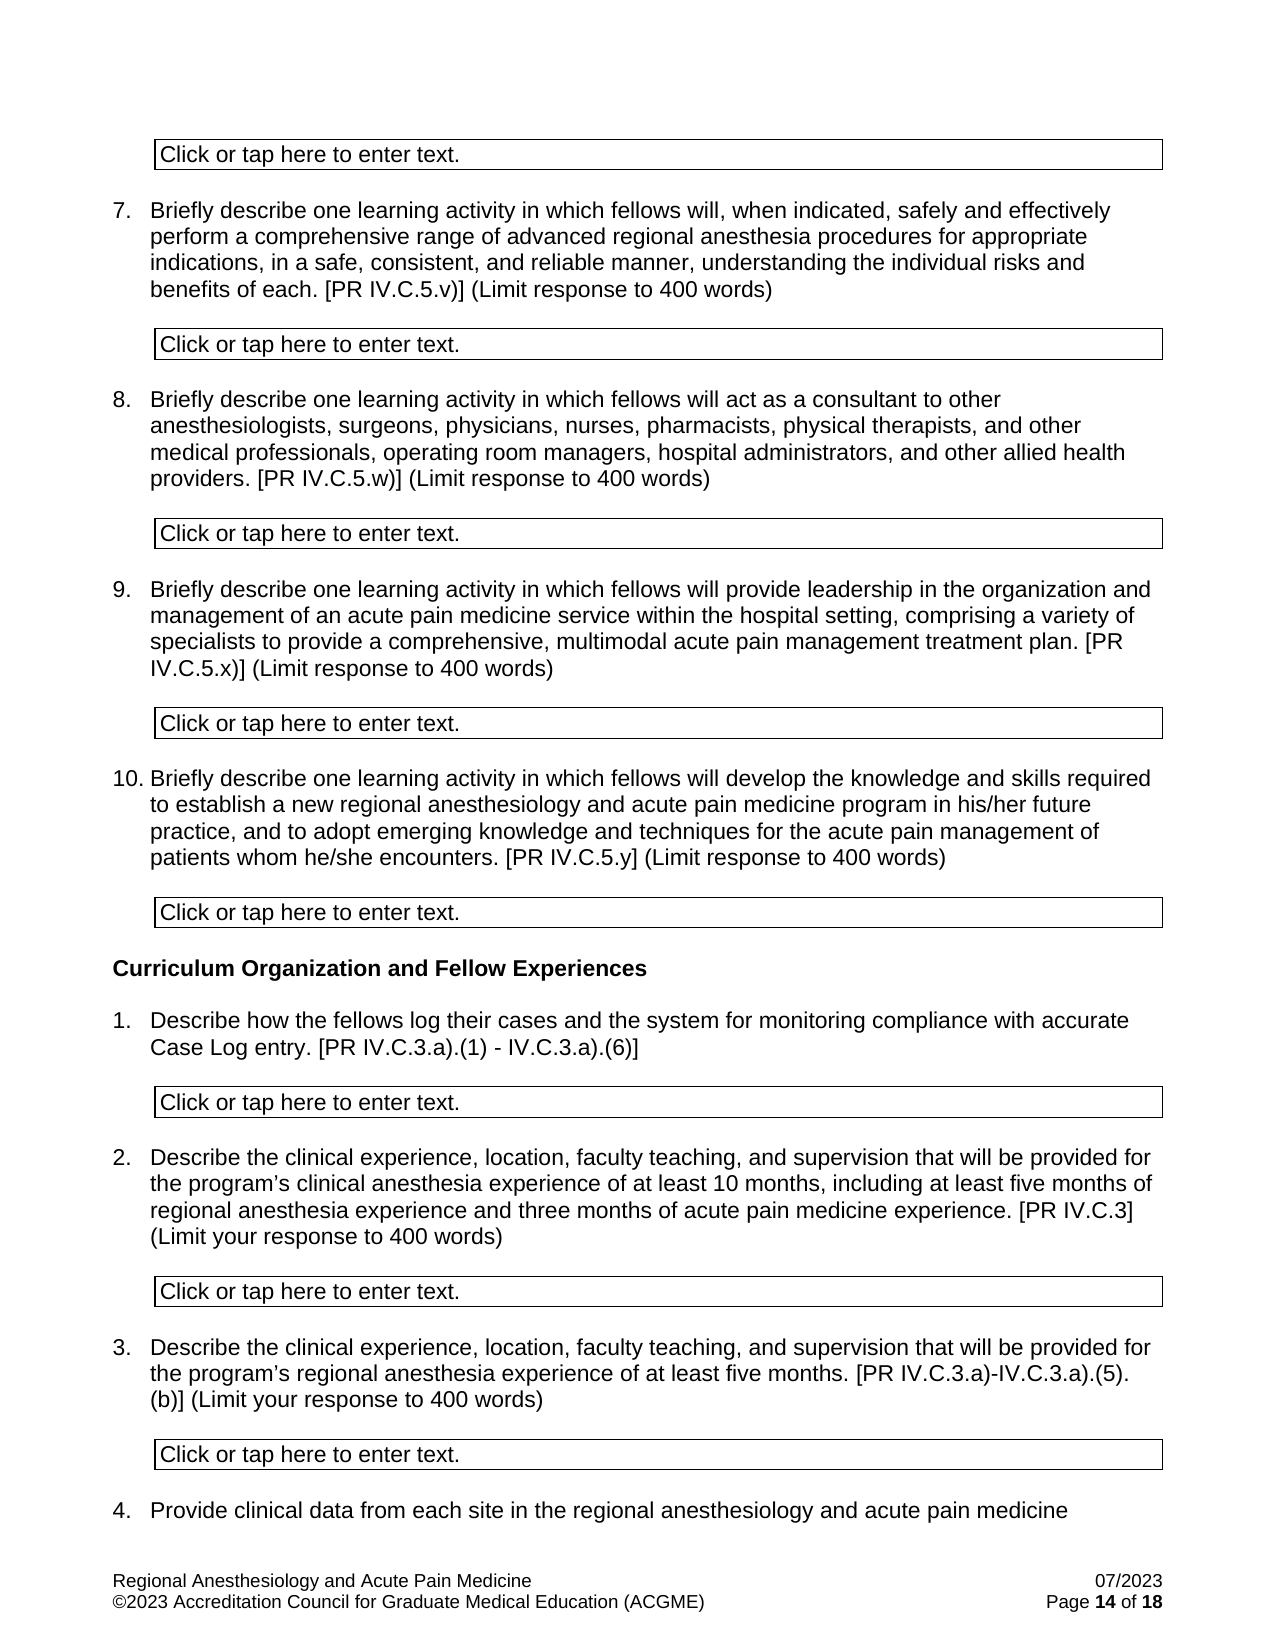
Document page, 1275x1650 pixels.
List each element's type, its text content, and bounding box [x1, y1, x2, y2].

text 10. Briefly describe one learning activity in which fellows will develop the knowledge and skills required to establish a new regional anesthesiology and acute pain medicine program in his/her future practice, and to adopt emerging knowledge and techniques for the acute pain management of patients whom he/she encounters. [PR IV.C.5.y] (Limit response to 400 words) [112, 765, 1162, 870]
list 3. Describe the clinical experience, location, faculty teaching, and supervision that will be provided for the program’s regional anesthesia experience of at least five months. [PR IV.C.3.a)-IV.C.3.a).(5).(b)] (Limit your response to 400 words) [112, 1333, 1162, 1412]
text 9. Briefly describe one learning activity in which fellows will provide leadership in the organization and management of an acute pain medicine service within the hospital setting, comprising a variety of specialists to provide a comprehensive, multimodal acute pain management treatment plan. [PR IV.C.5.x)] (Limit response to 400 words) [112, 576, 1162, 681]
text 1. Describe how the fellows log their cases and the system for monitoring compliance with accurate Case Log entry. [PR IV.C.3.a).(1) - IV.C.3.a).(6)] [112, 1007, 1162, 1060]
list 2. Describe the clinical experience, location, faculty teaching, and supervision that will be provided for the program’s clinical anesthesia experience of at least 10 months, including at least five months of regional anesthesia experience and three months of acute pain medicine experience. [PR IV.C.3] (Limit your response to 400 words) [112, 1144, 1162, 1249]
text 7. Briefly describe one learning activity in which fellows will, when indicated, safely and effectively perform a comprehensive range of advanced regional anesthesia procedures for appropriate indications, in a safe, consistent, and reliable manner, understanding the individual risks and benefits of each. [PR IV.C.5.v)] (Limit response to 400 words) [112, 197, 1162, 302]
text 8. Briefly describe one learning activity in which fellows will act as a consultant to other anesthesiologists, surgeons, physicians, nurses, pharmacists, physical therapists, and other medical professionals, operating room managers, hospital administrators, and other allied health providers. [PR IV.C.5.w)] (Limit response to 400 words) [112, 386, 1162, 491]
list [112, 1497, 1162, 1523]
text Curriculum Organization and Fellow Experiences [112, 954, 1162, 981]
